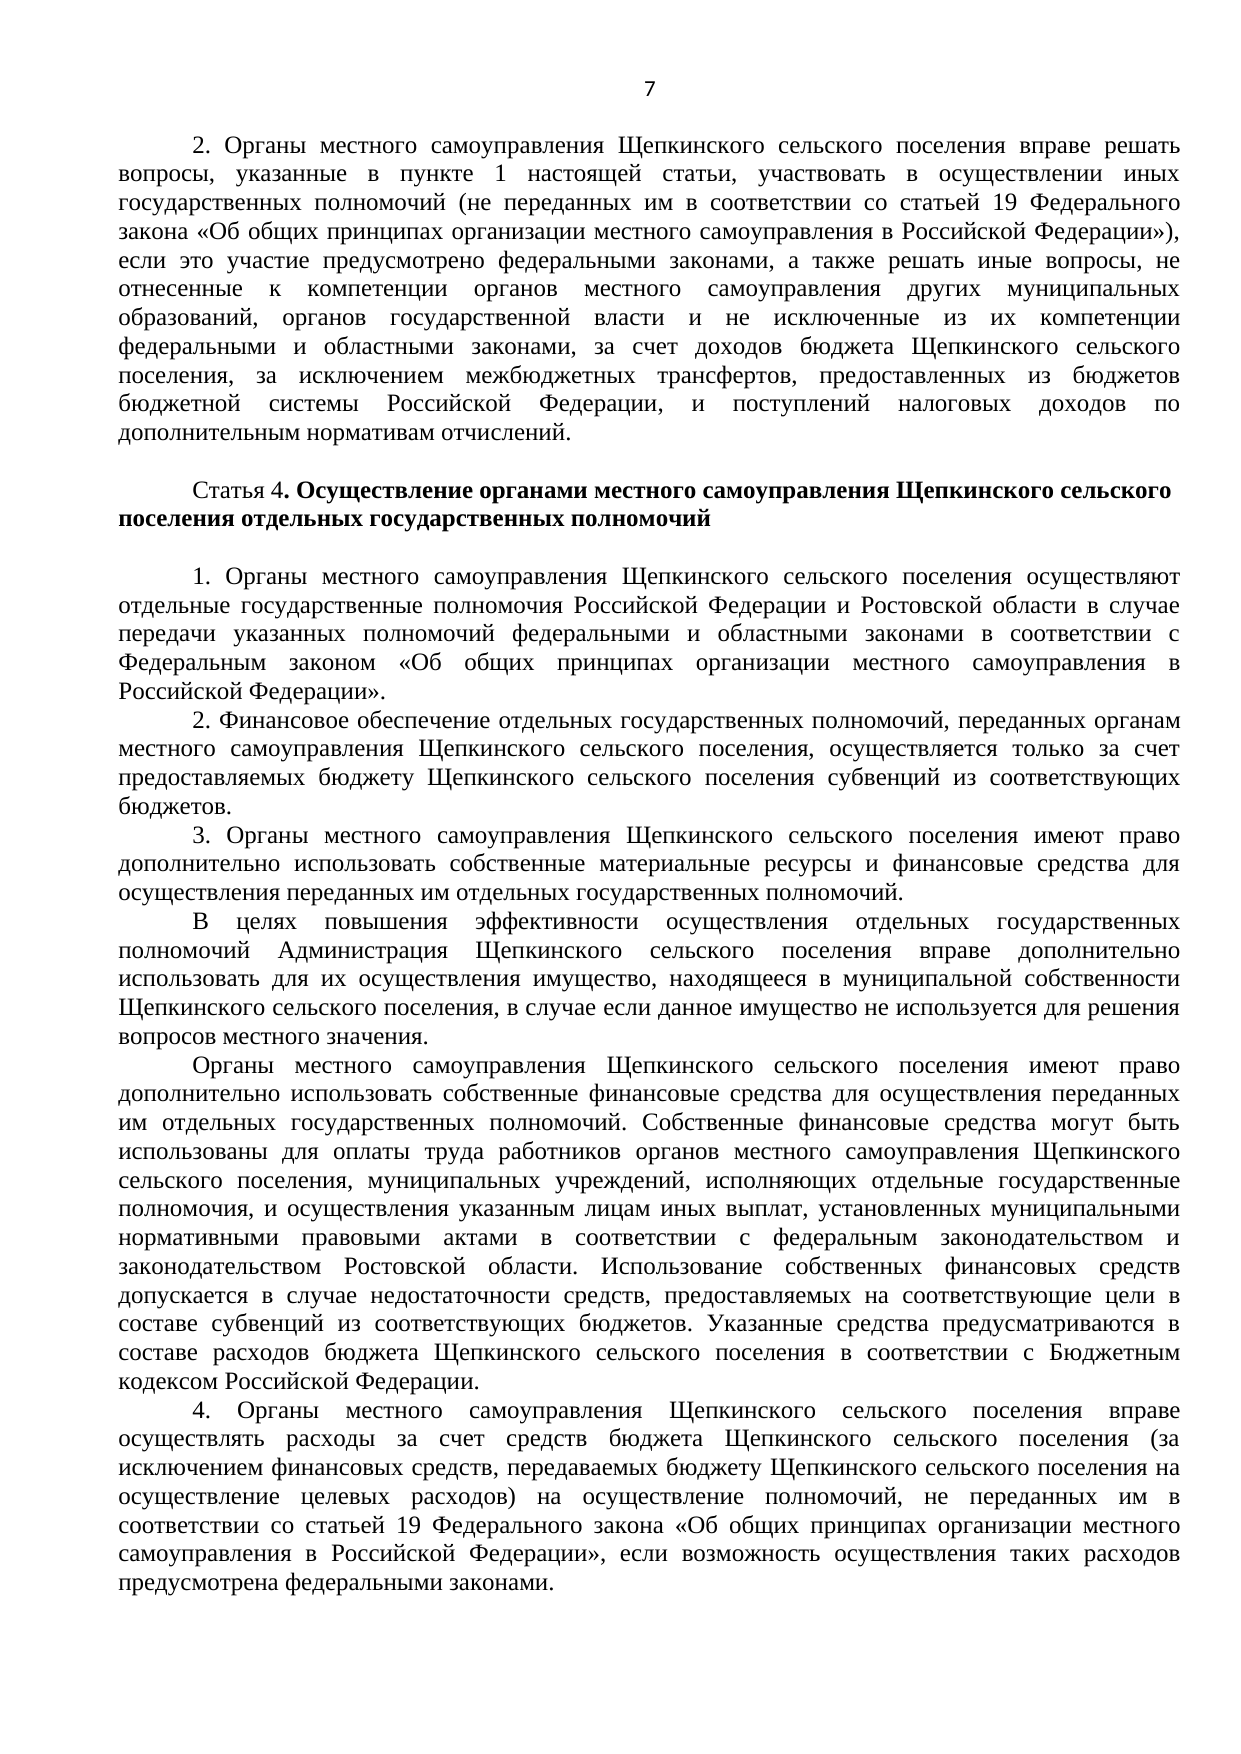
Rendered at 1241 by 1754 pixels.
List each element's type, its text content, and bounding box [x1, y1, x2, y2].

text 3. Органы местного самоуправления Щепкинского сельского поселения имеют право дополнительно использовать собственные материальные ресурсы и финансовые средства для осуществления переданных им отдельных государственных полномочий. [118, 820, 1181, 906]
text 2. Органы местного самоуправления Щепкинского сельского поселения вправе решать вопросы, указанные в пункте 1 настоящей статьи, участвовать в осуществлении иных государственных полномочий (не переданных им в соответствии со статьей 19 Федерального закона «Об общих принципах организации местного самоуправления в Российской Федерации»), если это участие предусмотрено федеральными законами, а также решать иные вопросы, не отнесенные к компетенции органов местного самоуправления других муниципальных образований, органов государственной власти и не исключенные из их компетенции федеральными и областными законами, за счет доходов бюджета Щепкинского сельского поселения, за исключением межбюджетных трансфертов, предоставленных из бюджетов бюджетной системы Российской Федерации, и поступлений налоговых доходов по дополнительным нормативам отчислений. [118, 130, 1181, 446]
text 2. Финансовое обеспечение отдельных государственных полномочий, переданных органам местного самоуправления Щепкинского сельского поселения, осуществляется только за счет предоставляемых бюджету Щепкинского сельского поселения субвенций из соответствующих бюджетов. [118, 705, 1181, 820]
text 1. Органы местного самоуправления Щепкинского сельского поселения осуществляют отдельные государственные полномочия Российской Федерации и Ростовской области в случае передачи указанных полномочий федеральными и областными законами в соответствии с Федеральным законом «Об общих принципах организации местного самоуправления в Российской Федерации». [118, 561, 1181, 705]
text Органы местного самоуправления Щепкинского сельского поселения имеют право дополнительно использовать собственные финансовые средства для осуществления переданных им отдельных государственных полномочий. Собственные финансовые средства могут быть использованы для оплаты труда работников органов местного самоуправления Щепкинского сельского поселения, муниципальных учреждений, исполняющих отдельные государственные полномочия, и осуществления указанным лицам иных выплат, установленных муниципальными нормативными правовыми актами в соответствии с федеральным законодательством и законодательством Ростовской области. Использование собственных финансовых средств допускается в случае недостаточности средств, предоставляемых на соответствующие цели в составе субвенций из соответствующих бюджетов. Указанные средства предусматриваются в составе расходов бюджета Щепкинского сельского поселения в соответствии с Бюджетным кодексом Российской Федерации. [118, 1050, 1181, 1395]
text Статья 4. Осуществление органами местного самоуправления Щепкинского сельского поселения отдельных государственных полномочий [118, 475, 1181, 532]
text 4. Органы местного самоуправления Щепкинского сельского поселения вправе осуществлять расходы за счет средств бюджета Щепкинского сельского поселения (за исключением финансовых средств, передаваемых бюджету Щепкинского сельского поселения на осуществление целевых расходов) на осуществление полномочий, не переданных им в соответствии со статьей 19 Федерального закона «Об общих принципах организации местного самоуправления в Российской Федерации», если возможность осуществления таких расходов предусмотрена федеральными законами. [118, 1395, 1181, 1596]
text В целях повышения эффективности осуществления отдельных государственных полномочий Администрация Щепкинского сельского поселения вправе дополнительно использовать для их осуществления имущество, находящееся в муниципальной собственности Щепкинского сельского поселения, в случае если данное имущество не используется для решения вопросов местного значения. [118, 906, 1181, 1050]
